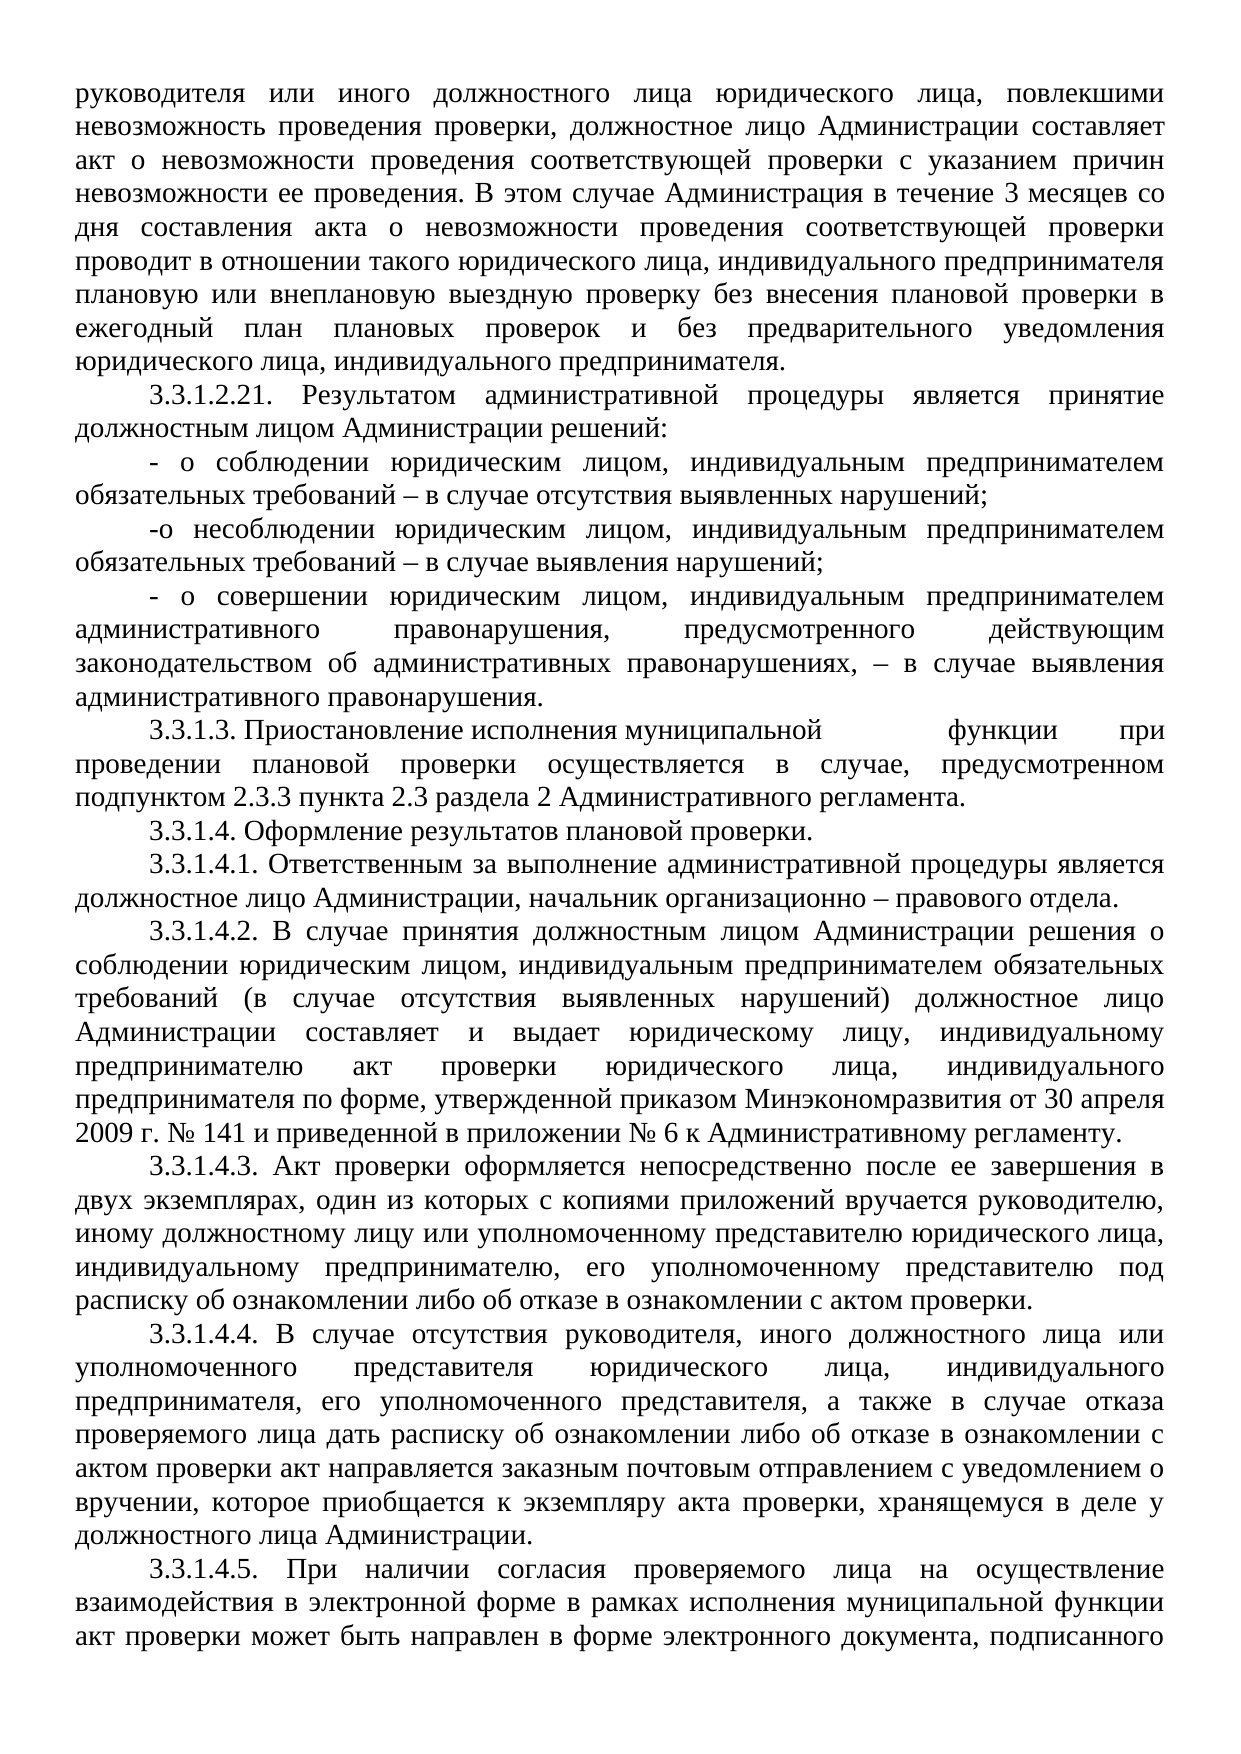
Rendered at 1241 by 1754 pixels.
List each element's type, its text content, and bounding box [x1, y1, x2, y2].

text - о совершении юридическим лицом, индивидуальным предпринимателем административного правонарушения, предусмотренного действующим законодательством об административных правонарушениях, – в случае выявления административного правонарушения. [75, 578, 1165, 712]
text 3.3.1.2.21. Результатом административной процедуры является принятие должностным лицом Администрации решений: [75, 377, 1165, 444]
text -о несоблюдении юридическим лицом, индивидуальным предпринимателем обязательных требований – в случае выявления нарушений; [75, 511, 1165, 578]
text 3.3.1.4.4. В случае отсутствия руководителя, иного должностного лица или уполномоченного представителя юридического лица, индивидуального предпринимателя, его уполномоченного представителя, а также в случае отказа проверяемого лица дать расписку об ознакомлении либо об отказе в ознакомлении с актом проверки акт направляется заказным почтовым отправлением с уведомлением о вручении, которое приобщается к экземпляру акта проверки, хранящемуся в деле у должностного лица Администрации. [75, 1316, 1165, 1551]
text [75, 1551, 1165, 1651]
text 3.3.1.4.3. Акт проверки оформляется непосредственно после ее завершения в двух экземплярах, один из которых с копиями приложений вручается руководителю, иному должностному лицу или уполномоченному представителю юридического лица, индивидуальному предпринимателю, его уполномоченному представителю под расписку об ознакомлении либо об отказе в ознакомлении с актом проверки. [75, 1148, 1165, 1316]
text - о соблюдении юридическим лицом, индивидуальным предпринимателем обязательных требований – в случае отсутствия выявленных нарушений; [75, 444, 1165, 511]
text 3.3.1.3. Приостановление исполнения муниципальной функции при проведении плановой проверки осуществляется в случае, предусмотренном подпунктом 2.3.3 пункта 2.3 раздела 2 Административного регламента. [75, 712, 1165, 813]
text 3.3.1.4.1. Ответственным за выполнение административной процедуры является должностное лицо Администрации, начальник организационно – правового отдела. [75, 846, 1165, 913]
text 3.3.1.4. Оформление результатов плановой проверки. [75, 813, 1165, 846]
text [75, 75, 1165, 377]
text 3.3.1.4.2. В случае принятия должностным лицом Администрации решения о соблюдении юридическим лицом, индивидуальным предпринимателем обязательных требований (в случае отсутствия выявленных нарушений) должностное лицо Администрации составляет и выдает юридическому лицу, индивидуальному предпринимателю акт проверки юридического лица, индивидуального предпринимателя по форме, утвержденной приказом Минэкономразвития от 30 апреля 2009 г. № 141 и приведенной в приложении № 6 к Административному регламенту. [75, 913, 1165, 1148]
